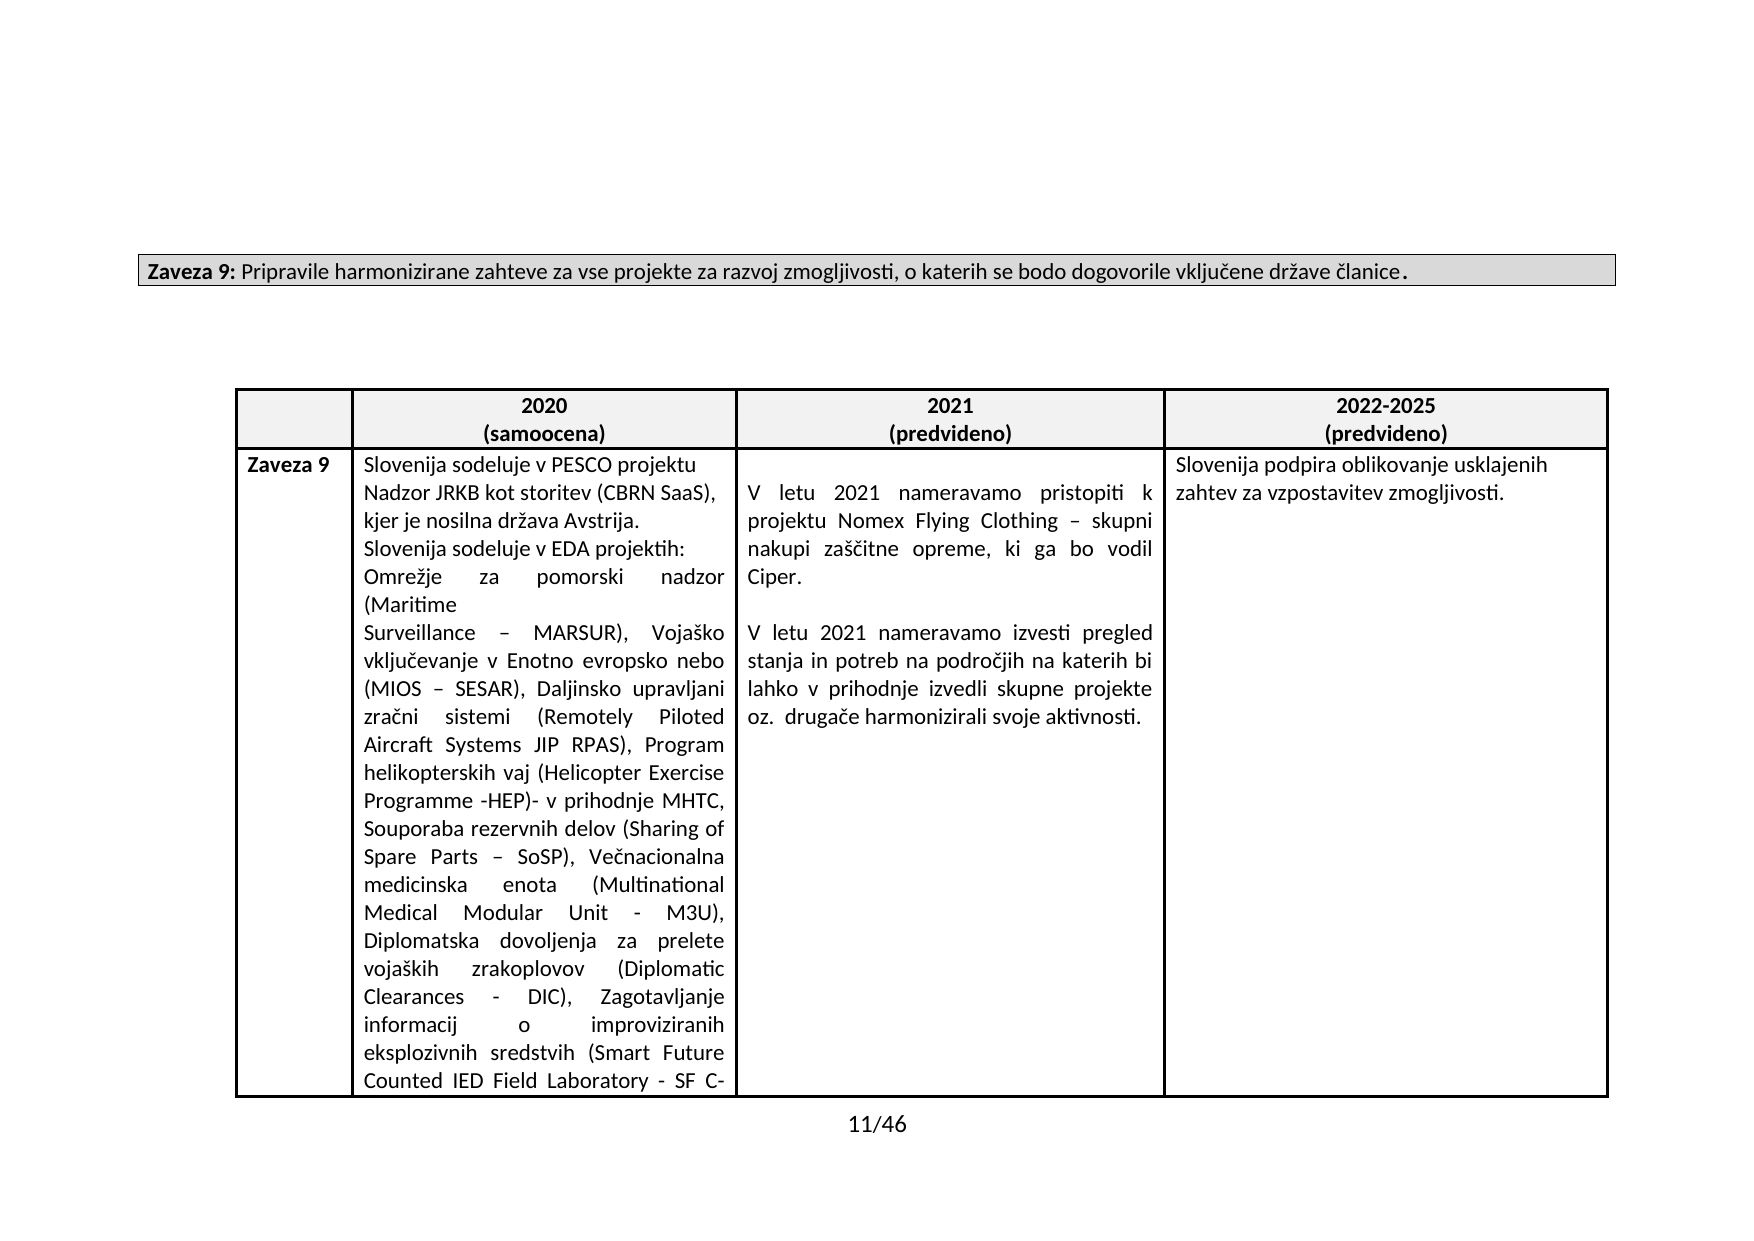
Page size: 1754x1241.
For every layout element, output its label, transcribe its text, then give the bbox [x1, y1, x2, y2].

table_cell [1166, 450, 1606, 1094]
table_header [238, 391, 351, 447]
table_header 2022-2025 (predvideno) [1166, 391, 1606, 447]
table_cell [354, 450, 735, 1094]
table_cell Zaveza 9 [238, 450, 351, 1094]
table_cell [738, 450, 1163, 1094]
table_header 2021 (predvideno) [738, 391, 1163, 447]
text Zaveza 9: Pripravile harmonizirane zahteve za vse projekte za razvoj zmogljivosti, o katerih se bodo dogovorile vključene države članice. [139, 255, 1615, 285]
table_header 2020 (samoocena) [354, 391, 735, 447]
